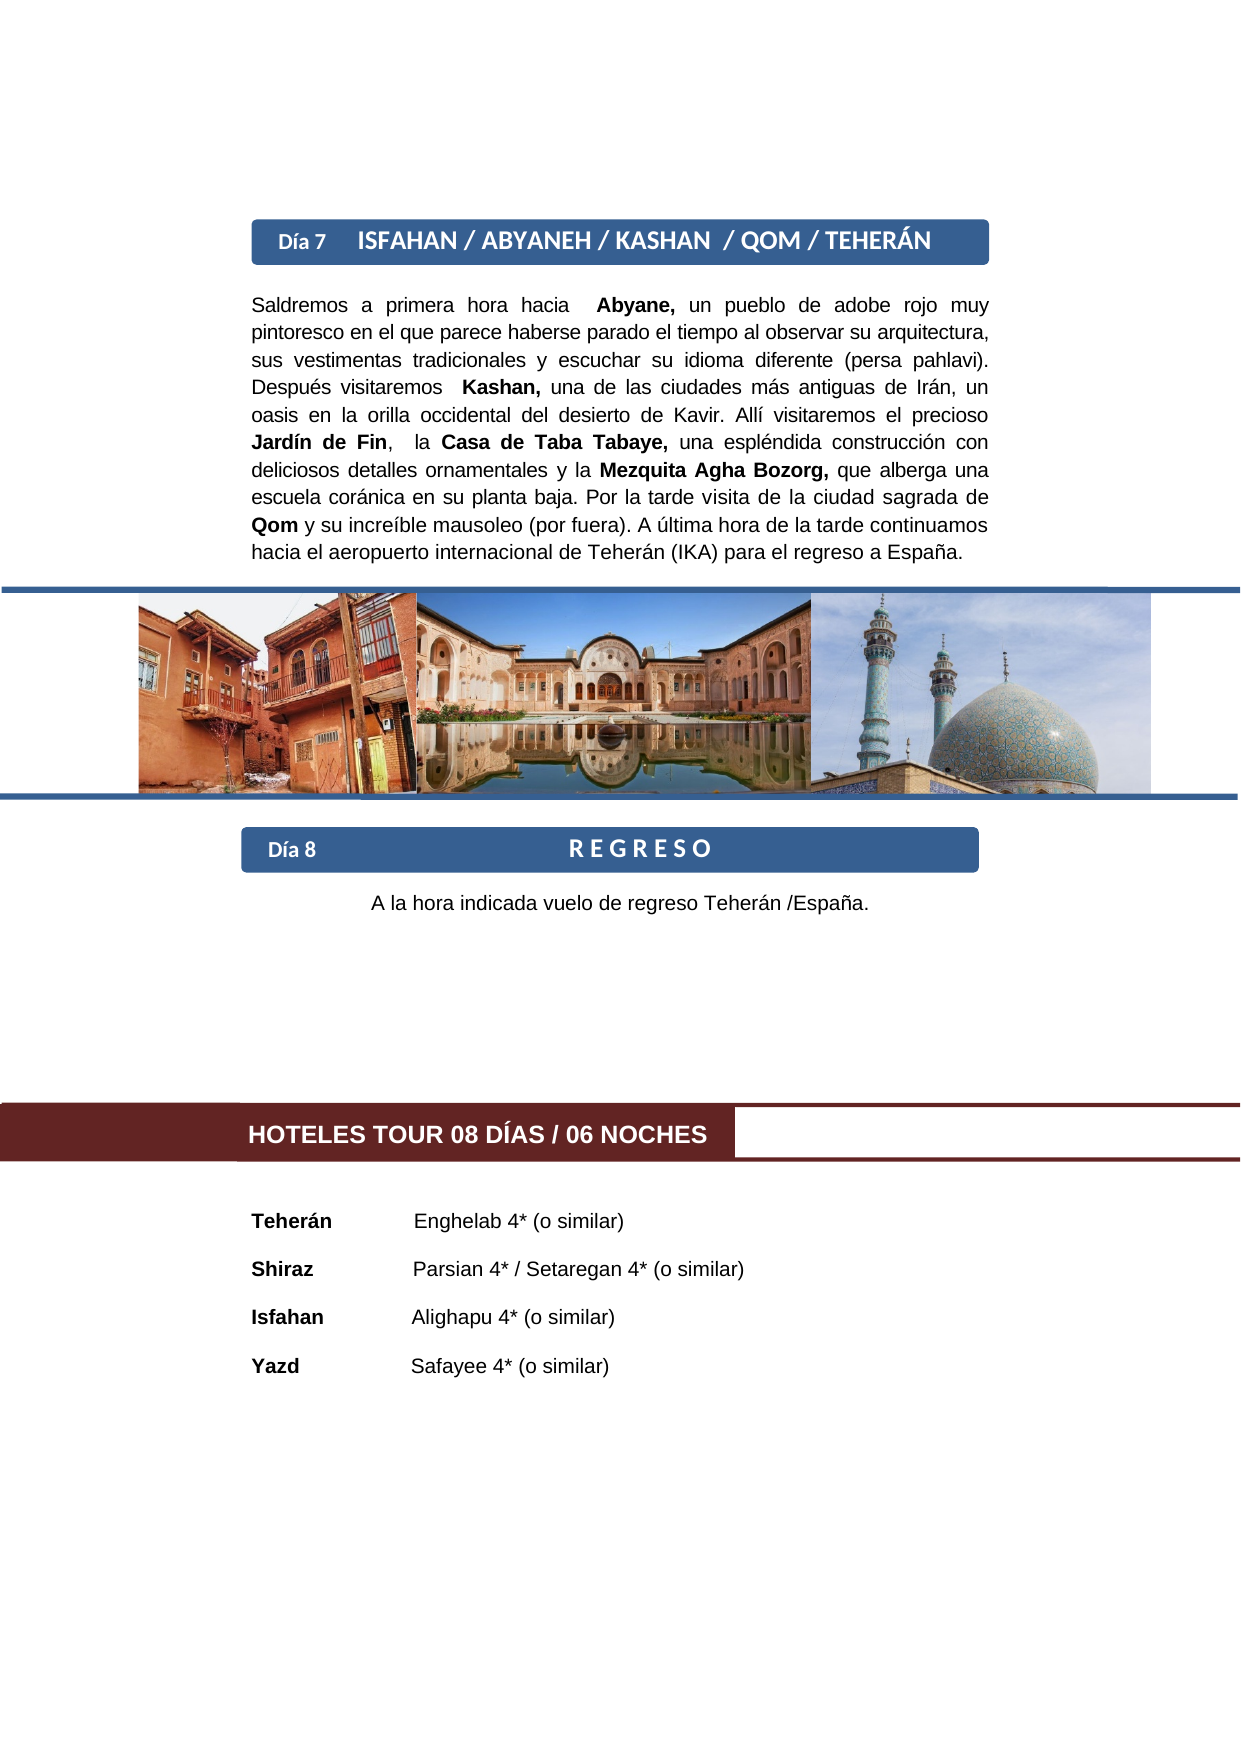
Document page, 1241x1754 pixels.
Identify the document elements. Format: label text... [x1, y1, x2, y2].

text Isfahan Alighapu 4* (o similar) [251, 1305, 1004, 1329]
text Shiraz Parsian 4* / Setaregan 4* (o similar) [251, 1257, 1004, 1281]
picture [138, 593, 1151, 793]
text A la hora indicada vuelo de regreso Teherán /España. [251, 891, 989, 915]
text Yazd Safayee 4* (o similar) [251, 1353, 1004, 1377]
text Teherán Enghelab 4* (o similar) [177, 1208, 1004, 1232]
list Saldremos a primera hora hacia Abyane, un pueblo de adobe rojo muy pintoresco en el que parece haberse parado el tiempo al observar su arquitectura, sus vestimentas tradicionales y escuchar su idioma diferente (persa pahlavi). Después visitaremos Kashan, una de las ciudades más antiguas de Irán, un oasis en la orilla occidental del desierto de Kavir. Allí visitaremos el precioso Jardín de Fin, la Casa de Taba Tabaye, una espléndida construcción con deliciosos detalles ornamentales y la Mezquita Agha Bozorg, que alberga una escuela coránica en su planta baja. Por la tarde visita de la ciudad sagrada de Qom y su increíble mausoleo (por fuera). A última hora de la tarde continuamos hacia el aeropuerto internacional de Teherán (IKA) para el regreso a España. [251, 293, 989, 513]
